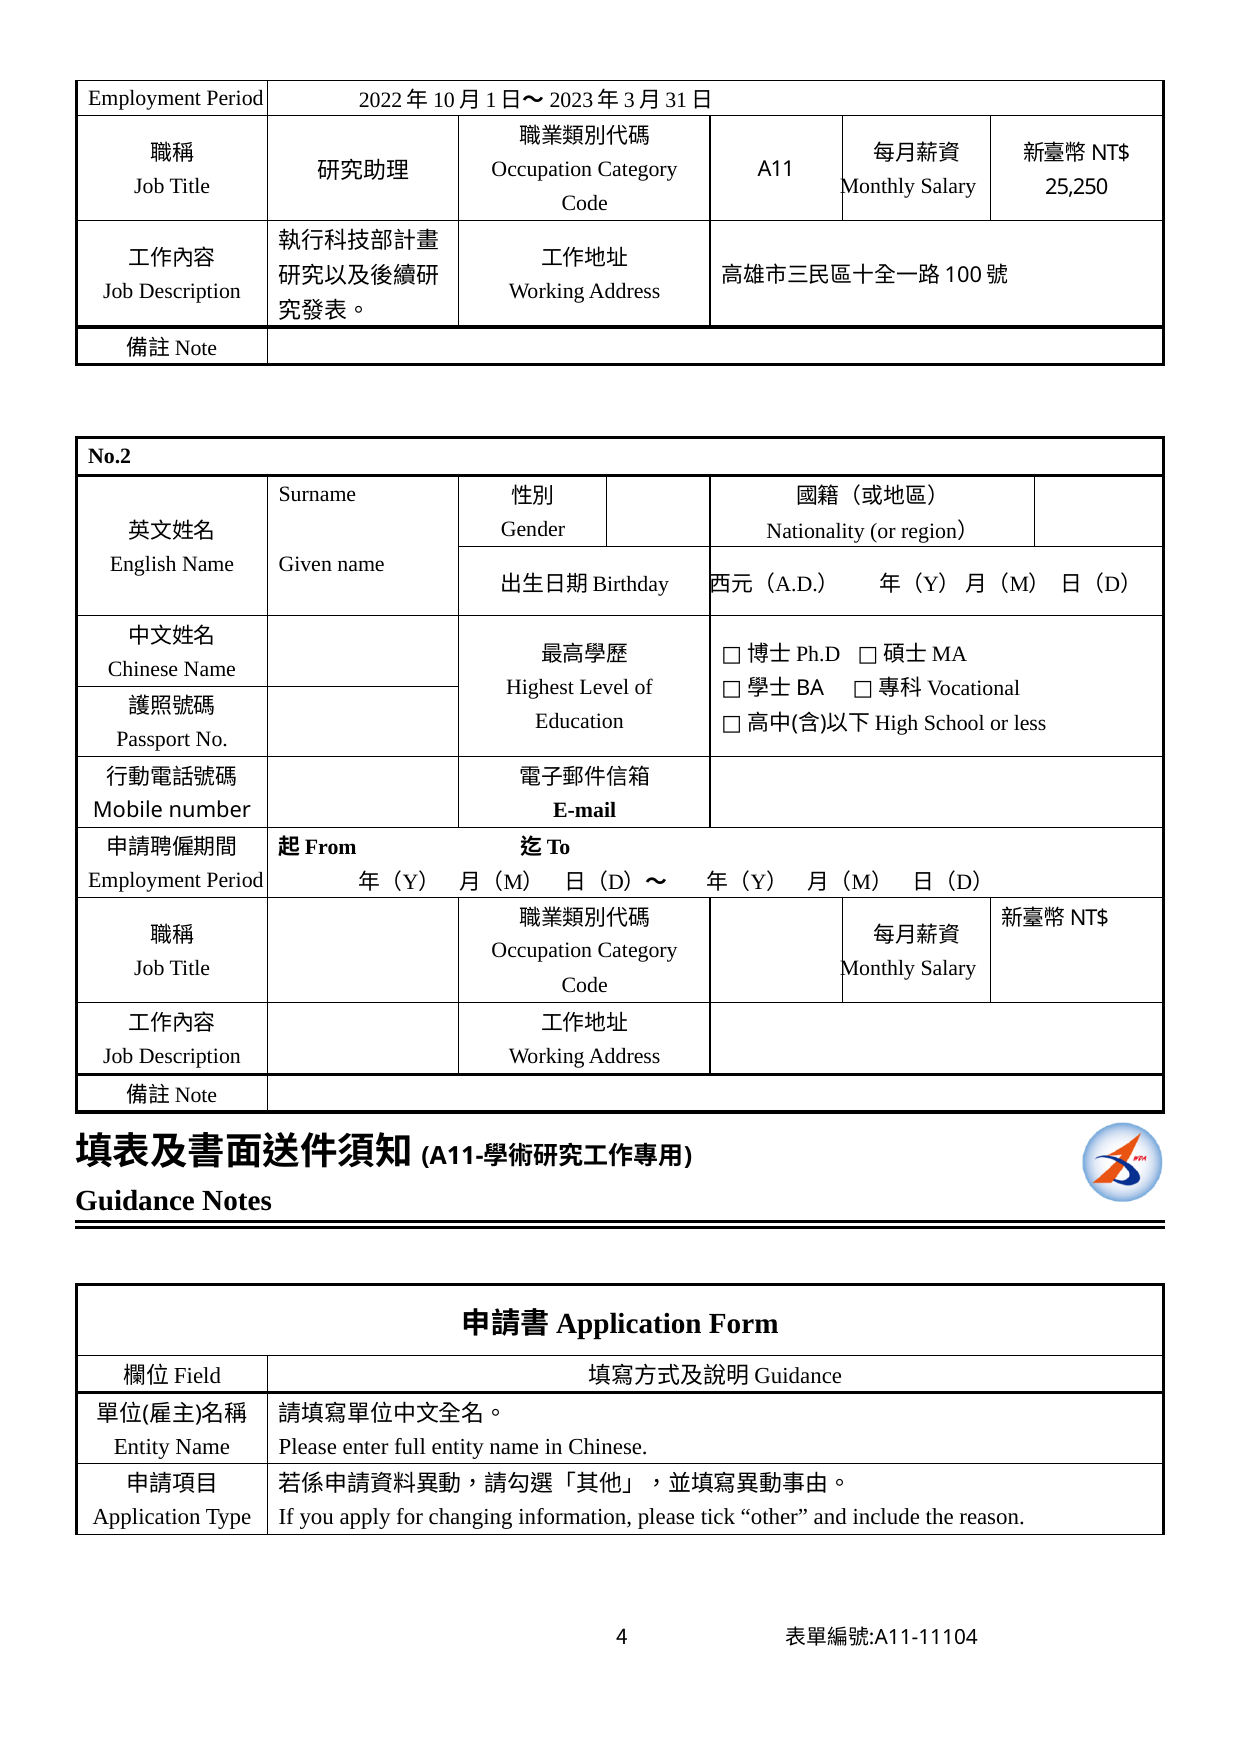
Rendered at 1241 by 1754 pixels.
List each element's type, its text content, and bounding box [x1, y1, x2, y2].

table_cell [1035, 477, 1162, 546]
table_cell [268, 616, 458, 686]
table_cell 行動電話號碼 Mobile number [78, 757, 267, 827]
table_cell 工作內容 Job Description [78, 1003, 267, 1073]
table_cell 英文姓名 English Name [78, 477, 267, 615]
table_cell 職業類別代碼 Occupation Category Code [459, 898, 709, 1002]
table_cell 國籍（或地區） Nationality (or region） [711, 477, 1034, 546]
text Guidance Notes [75, 1183, 1165, 1220]
table_cell 高雄市三民區十全一路100號 [711, 221, 1162, 325]
table_cell 每月薪資 Monthly Salary [843, 116, 990, 220]
table_cell [268, 898, 458, 1002]
table_cell 備註Note [78, 1076, 267, 1110]
table_cell 護照號碼 Passport No. [78, 687, 267, 756]
table_cell 工作地址 Working Address [459, 221, 709, 325]
table_cell 填寫方式及說明 Guidance [268, 1356, 1162, 1391]
table_cell [711, 898, 842, 1002]
table_cell 工作內容 Job Description [78, 221, 267, 325]
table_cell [268, 81, 1162, 115]
table_cell 職稱 Job Title [78, 116, 267, 220]
table_cell A11 [711, 116, 842, 220]
table_header No.2 [78, 439, 1162, 473]
table_cell [268, 1003, 458, 1073]
table_cell 最高學歷 Highest Level of Education [459, 616, 709, 756]
table_cell [711, 1003, 1162, 1073]
table_cell 性別 Gender [459, 477, 606, 546]
picture [1077, 1116, 1166, 1211]
table_header 申請書 Application Form [78, 1286, 1162, 1355]
table_cell [711, 757, 1162, 827]
table_cell 研究助理 [268, 116, 458, 220]
table_cell 中文姓名 Chinese Name [78, 616, 267, 686]
table_cell [268, 329, 1162, 363]
table_cell 新臺幣NT$ [991, 898, 1162, 1002]
table_cell [607, 477, 709, 546]
table_cell 申請聘僱期間 Employment Period [78, 828, 267, 897]
table_cell 申請項目 Application Type [78, 1464, 267, 1534]
table_cell 備註Note [78, 329, 267, 363]
table_cell 請填寫單位中文全名。 Please enter full entity name in Chinese. [268, 1394, 1162, 1463]
table_cell 工作地址 Working Address [459, 1003, 709, 1073]
table_cell 出生日期Birthday [459, 547, 709, 615]
table_cell [268, 687, 458, 756]
table_cell 欄位 Field [78, 1356, 267, 1391]
table_cell 每月薪資 Monthly Salary [843, 898, 990, 1002]
table_cell 西元（A.D.） 年（Y） 月（M） 日（D） [711, 547, 1162, 615]
table_cell □ 博士Ph.D □ 碩士MA □ 學士BA □ 專科Vocational □ 高中(含)以下High School or less [711, 616, 1162, 756]
table_cell 執行科技部計畫研究以及後續研究發表。 [268, 221, 458, 325]
table_cell 職業類別代碼 Occupation Category Code [459, 116, 709, 220]
table_cell [268, 757, 458, 827]
table_cell 起From 迄To 年（Y） 月（M） 日（D）～ 年（Y） 月（M） 日（D） [268, 828, 1162, 897]
table_cell 電子郵件信箱 E-mail [459, 757, 709, 827]
table_cell 職稱 Job Title [78, 898, 267, 1002]
text 填表及書面送件須知 (A11-學術研究工作專用) [75, 1114, 1165, 1183]
table_cell 新臺幣NT$ 25,250 [991, 116, 1162, 220]
table_cell [268, 1076, 1162, 1110]
table_cell 若係申請資料異動，請勾選「其他」，並填寫異動事由。 If you apply for changing information, please tick “other” and include the reason. [268, 1464, 1162, 1534]
table_cell 單位(雇主)名稱 Entity Name [78, 1394, 267, 1463]
table_cell Surname Given name [268, 477, 458, 615]
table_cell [78, 81, 267, 115]
